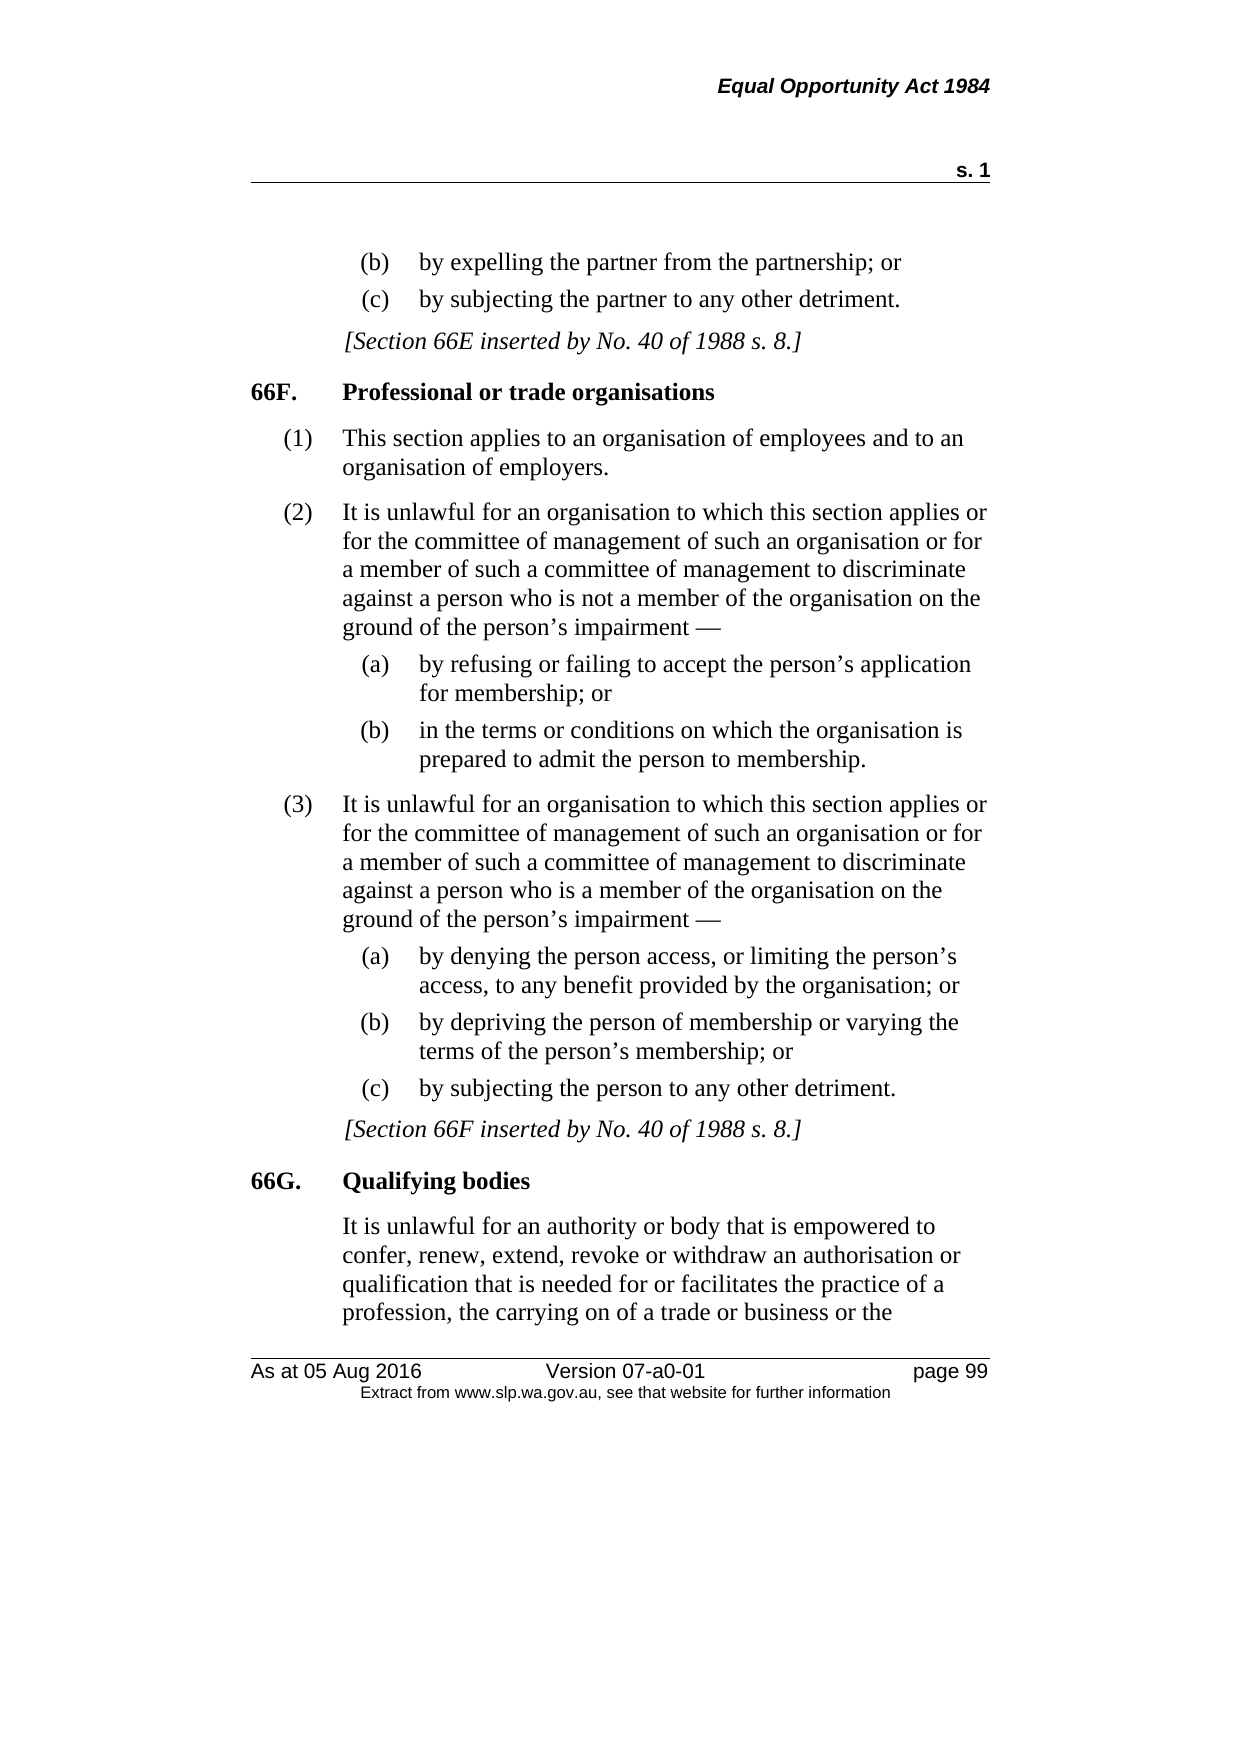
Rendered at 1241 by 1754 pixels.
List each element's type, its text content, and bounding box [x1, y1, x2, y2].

text (b) in the terms or conditions on which the organisation is prepared to admit the person to membership. [251, 715, 990, 772]
text (c) by subjecting the person to any other detriment. [251, 1073, 990, 1102]
text (3) It is unlawful for an organisation to which this section applies or for the committee of management of such an organisation or for a member of such a committee of management to discriminate against a person who is a member of the organisation on the ground of the person’s impairment — [251, 789, 990, 933]
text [251, 1211, 990, 1326]
text [Section 66F inserted by No. 40 of 1988 s. 8.] [251, 1114, 990, 1143]
text (b) by depriving the person of membership or varying the terms of the person’s membership; or [251, 1007, 990, 1064]
text (b) by expelling the partner from the partnership; or [251, 247, 990, 276]
text (c) by subjecting the partner to any other detriment. [251, 284, 990, 313]
subtitle 66F. Professional or trade organisations [251, 377, 990, 406]
text (a) by denying the person access, or limiting the person’s access, to any benefit provided by the organisation; or [251, 941, 990, 999]
text (2) It is unlawful for an organisation to which this section applies or for the committee of management of such an organisation or for a member of such a committee of management to discriminate against a person who is not a member of the organisation on the ground of the person’s impairment — [251, 497, 990, 641]
text [Section 66E inserted by No. 40 of 1988 s. 8.] [251, 326, 990, 354]
subtitle 66G. Qualifying bodies [251, 1166, 990, 1194]
text (1) This section applies to an organisation of employees and to an organisation of employers. [251, 423, 990, 480]
text (a) by refusing or failing to accept the person’s application for membership; or [251, 649, 990, 707]
